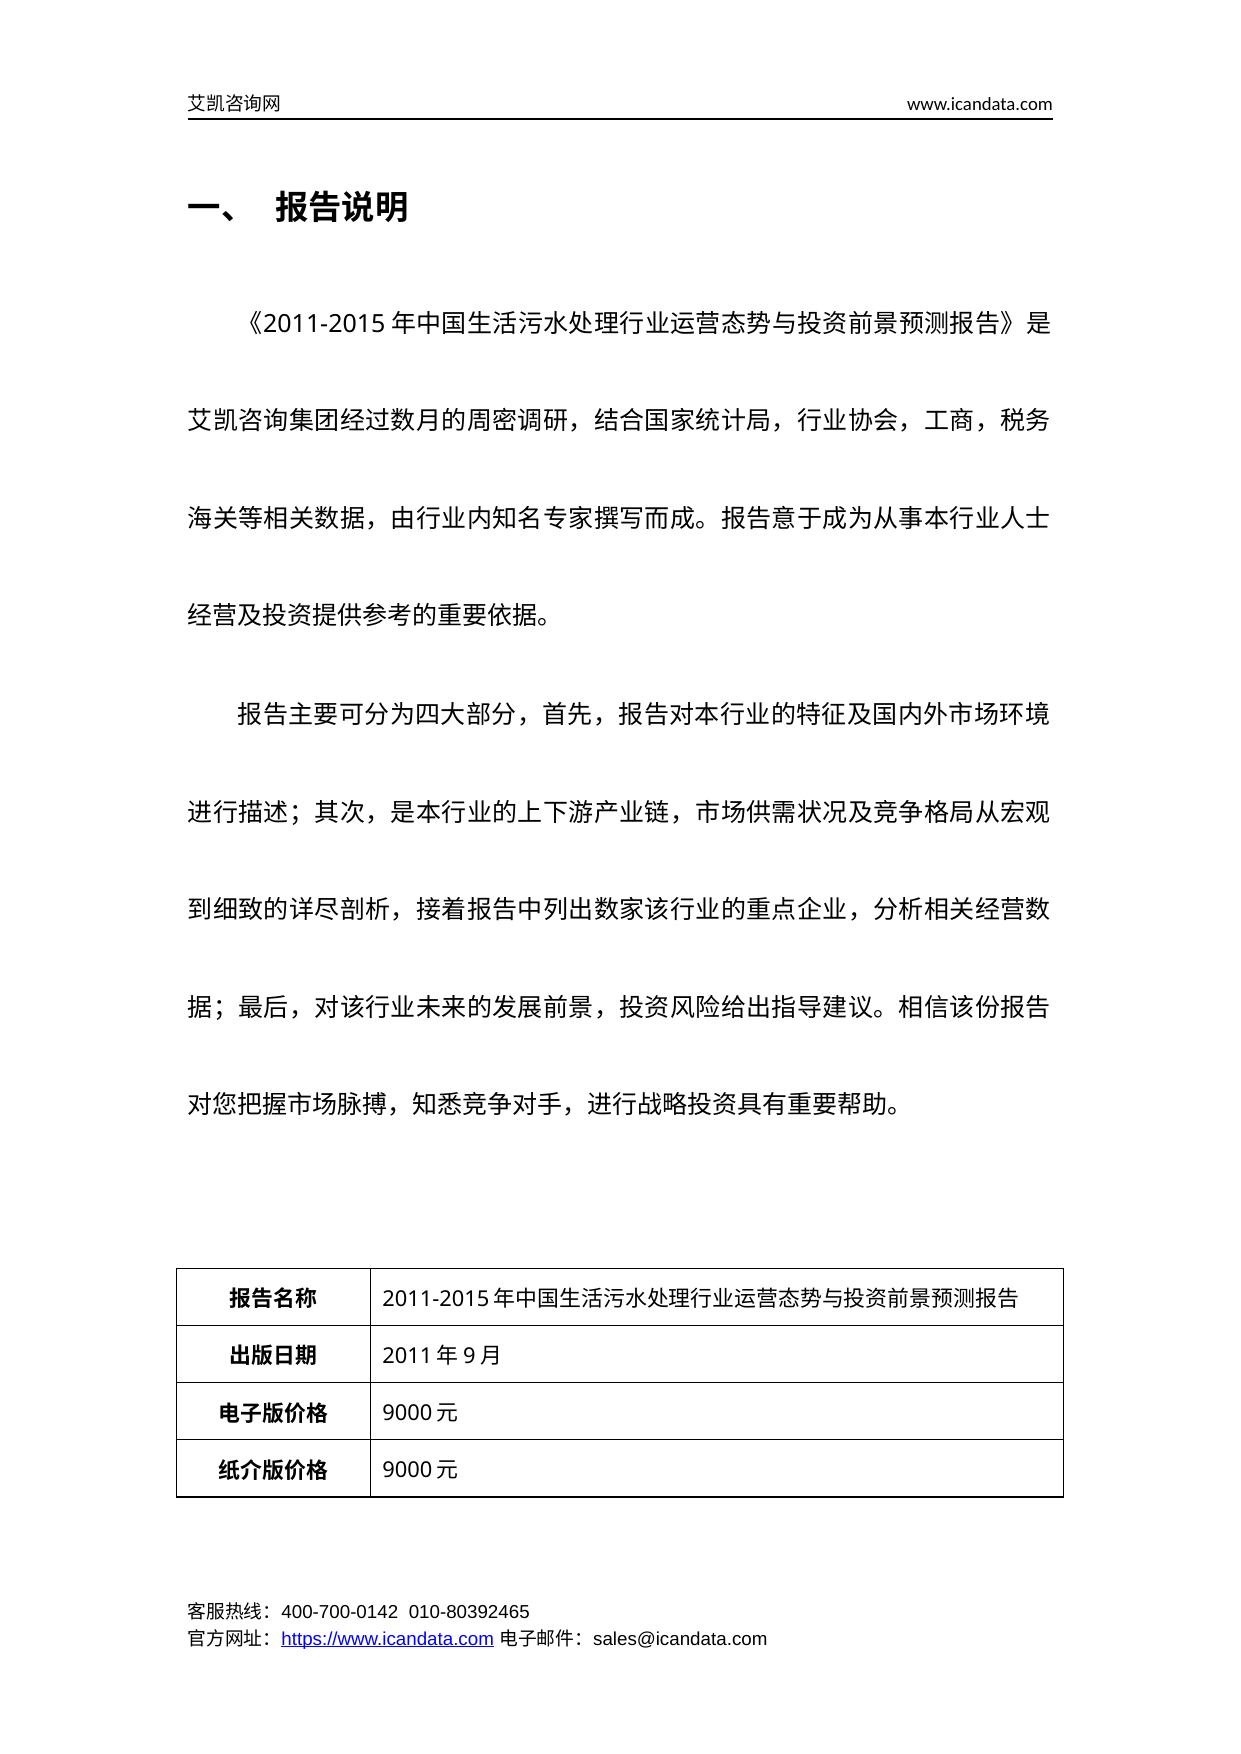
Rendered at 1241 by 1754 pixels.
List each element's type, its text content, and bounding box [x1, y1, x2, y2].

table_cell 电子版价格 [177, 1383, 370, 1439]
subtitle 报告说明 [187, 172, 1053, 237]
table_cell 出版日期 [177, 1326, 370, 1382]
table_cell 2011年9月 [371, 1326, 1063, 1382]
table_cell 9000元 [371, 1383, 1063, 1439]
table_cell 9000元 [371, 1440, 1063, 1496]
text 报告主要可分为四大部分，首先，报告对本行业的特征及国内外市场环境进行描述；其次，是本行业的上下游产业链，市场供需状况及竞争格局从宏观到细致的详尽剖析，接着报告中列出数家该行业的重点企业，分析相关经营数据；最后，对该行业未来的发展前景，投资风险给出指导建议。相信该份报告对您把握市场脉搏，知悉竞争对手，进行战略投资具有重要帮助。 [187, 681, 1053, 1136]
text 《2011-2015年中国生活污水处理行业运营态势与投资前景预测报告》是艾凯咨询集团经过数月的周密调研，结合国家统计局，行业协会，工商，税务海关等相关数据，由行业内知名专家撰写而成。报告意于成为从事本行业人士经营及投资提供参考的重要依据。 [187, 289, 1053, 646]
table_header 报告名称 [177, 1269, 370, 1325]
table_header 2011-2015年中国生活污水处理行业运营态势与投资前景预测报告 [371, 1269, 1063, 1325]
table_cell 纸介版价格 [177, 1440, 370, 1496]
